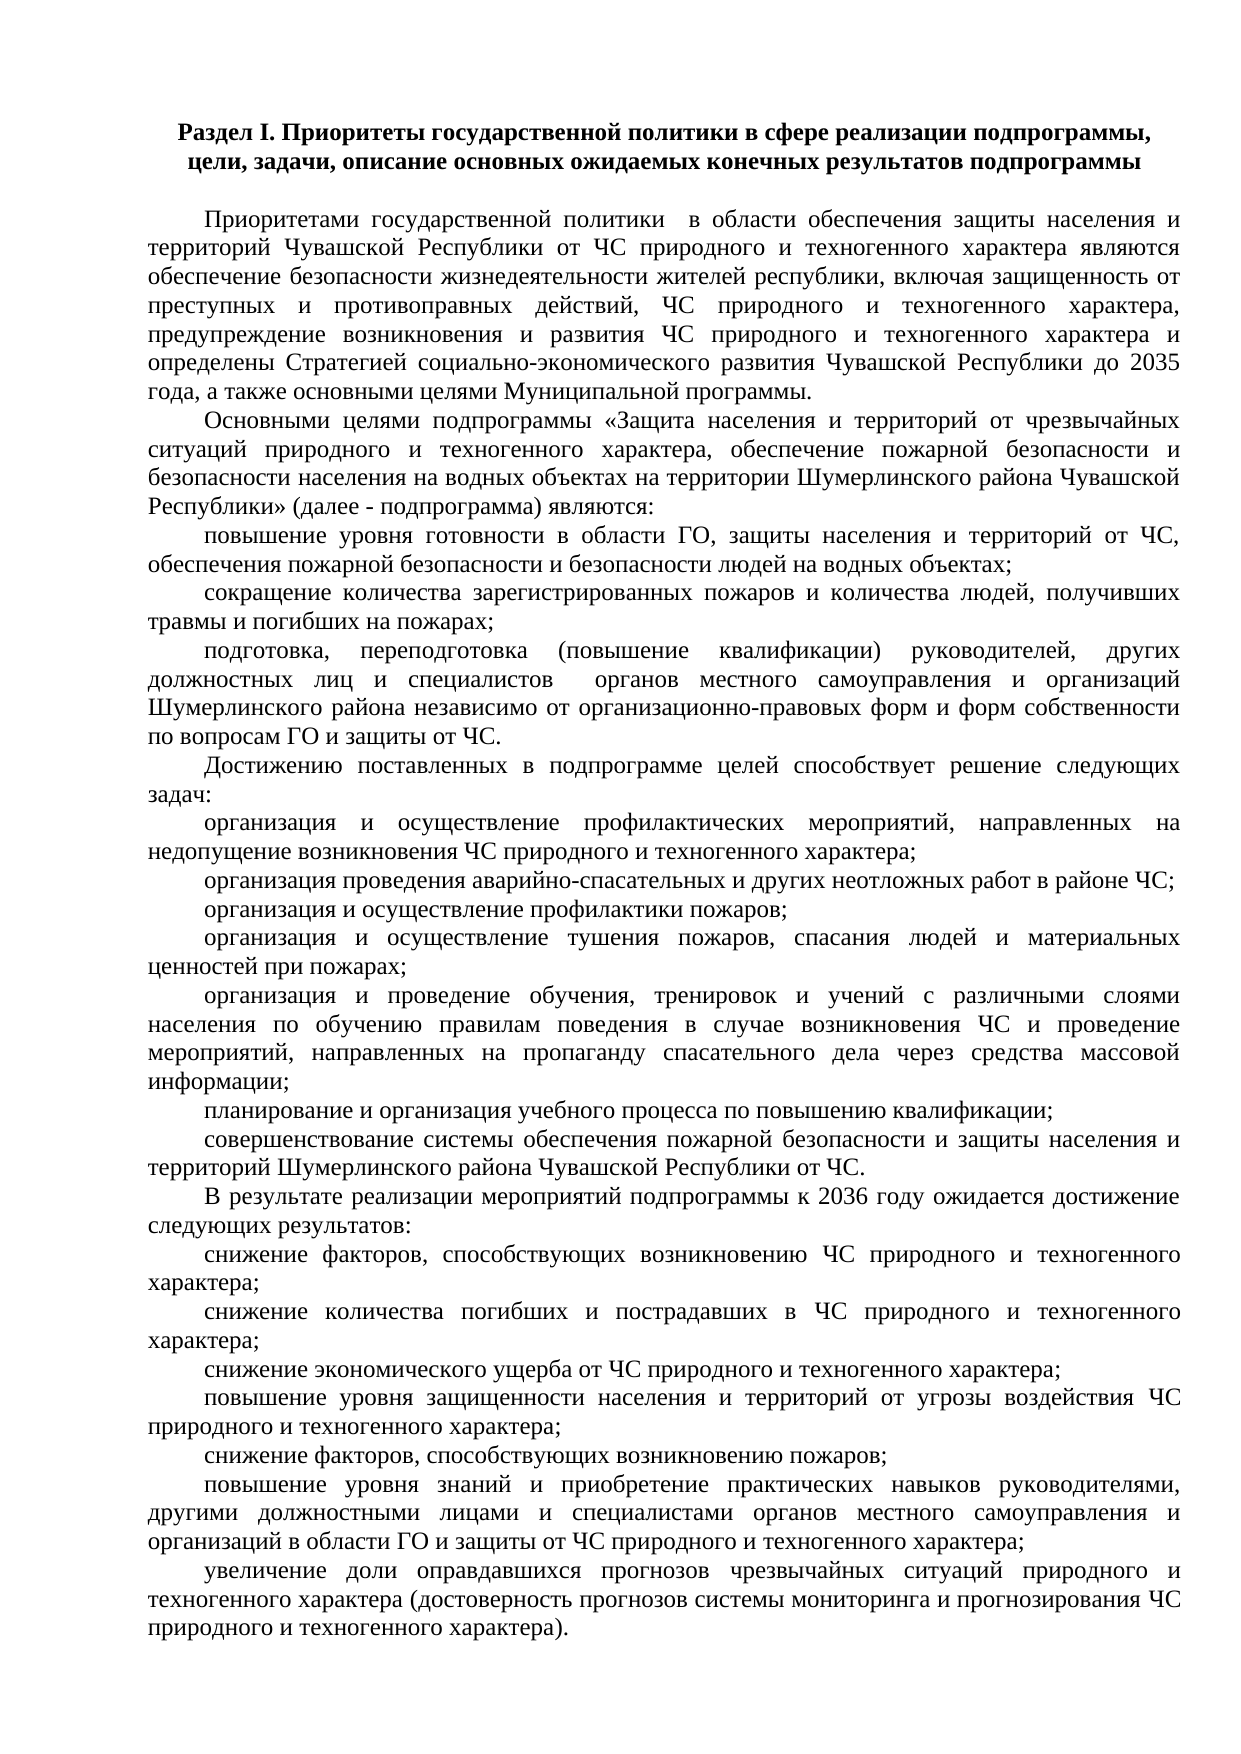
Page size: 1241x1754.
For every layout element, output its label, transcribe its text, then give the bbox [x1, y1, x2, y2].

text планирование и организация учебного процесса по повышению квалификации; [148, 1095, 1181, 1124]
text снижение факторов, способствующих возникновению ЧС природного и техногенного характера; [148, 1239, 1181, 1296]
text повышение уровня защищенности населения и территорий от угрозы воздействия ЧС природного и техногенного характера; [148, 1382, 1181, 1440]
text организация проведения аварийно-спасательных и других неотложных работ в районе ЧС; [148, 865, 1181, 894]
text Основными целями подпрограммы «Защита населения и территорий от чрезвычайных ситуаций природного и техногенного характера, обеспечение пожарной безопасности и безопасности населения на водных объектах на территории Шумерлинского района Чувашской Республики» (далее - подпрограмма) являются: [148, 405, 1181, 520]
text цели, задачи, описание основных ожидаемых конечных результатов подпрограммы [148, 146, 1181, 175]
text организация и осуществление тушения пожаров, спасания людей и материальных ценностей при пожарах; [148, 922, 1181, 980]
text Приоритетами государственной политики в области обеспечения защиты населения и территорий Чувашской Республики от ЧС природного и техногенного характера являются обеспечение безопасности жизнедеятельности жителей республики, включая защищенность от преступных и противоправных действий, ЧС природного и техногенного характера, предупреждение возникновения и развития ЧС природного и техногенного характера и определены Стратегией социально-экономического развития Чувашской Республики до 2035 года, а также основными целями Муниципальной программы. [148, 204, 1181, 405]
text Достижению поставленных в подпрограмме целей способствует решение следующих задач: [148, 750, 1181, 807]
text повышение уровня готовности в области ГО, защиты населения и территорий от ЧС, обеспечения пожарной безопасности и безопасности людей на водных объектах; [148, 520, 1181, 577]
text организация и осуществление профилактики пожаров; [148, 894, 1181, 922]
text повышение уровня знаний и приобретение практических навыков руководителями, другими должностными лицами и специалистами органов местного самоуправления и организаций в области ГО и защиты от ЧС природного и техногенного характера; [148, 1469, 1181, 1555]
text организация и проведение обучения, тренировок и учений с различными слоями населения по обучению правилам поведения в случае возникновения ЧС и проведение мероприятий, направленных на пропаганду спасательного дела через средства массовой информации; [148, 980, 1181, 1095]
text увеличение доли оправдавшихся прогнозов чрезвычайных ситуаций природного и техногенного характера (достоверность прогнозов системы мониторинга и прогнозирования ЧС природного и техногенного характера). [148, 1555, 1181, 1641]
text подготовка, переподготовка (повышение квалификации) руководителей, других должностных лиц и специалистов органов местного самоуправления и организаций Шумерлинского района независимо от организационно-правовых форм и форм собственности по вопросам ГО и защиты от ЧС. [148, 635, 1181, 750]
text снижение количества погибших и пострадавших в ЧС природного и техногенного характера; [148, 1296, 1181, 1354]
text организация и осуществление профилактических мероприятий, направленных на недопущение возникновения ЧС природного и техногенного характера; [148, 807, 1181, 865]
text снижение факторов, способствующих возникновению пожаров; [148, 1440, 1181, 1469]
text совершенствование системы обеспечения пожарной безопасности и защиты населения и территорий Шумерлинского района Чувашской Республики от ЧС. [148, 1124, 1181, 1181]
text снижение экономического ущерба от ЧС природного и техногенного характера; [148, 1354, 1181, 1382]
text Раздел I. Приоритеты государственной политики в сфере реализации подпрограммы, [148, 117, 1181, 146]
text В результате реализации мероприятий подпрограммы к 2036 году ожидается достижение следующих результатов: [148, 1181, 1181, 1239]
text сокращение количества зарегистрированных пожаров и количества людей, получивших травмы и погибших на пожарах; [148, 577, 1181, 635]
